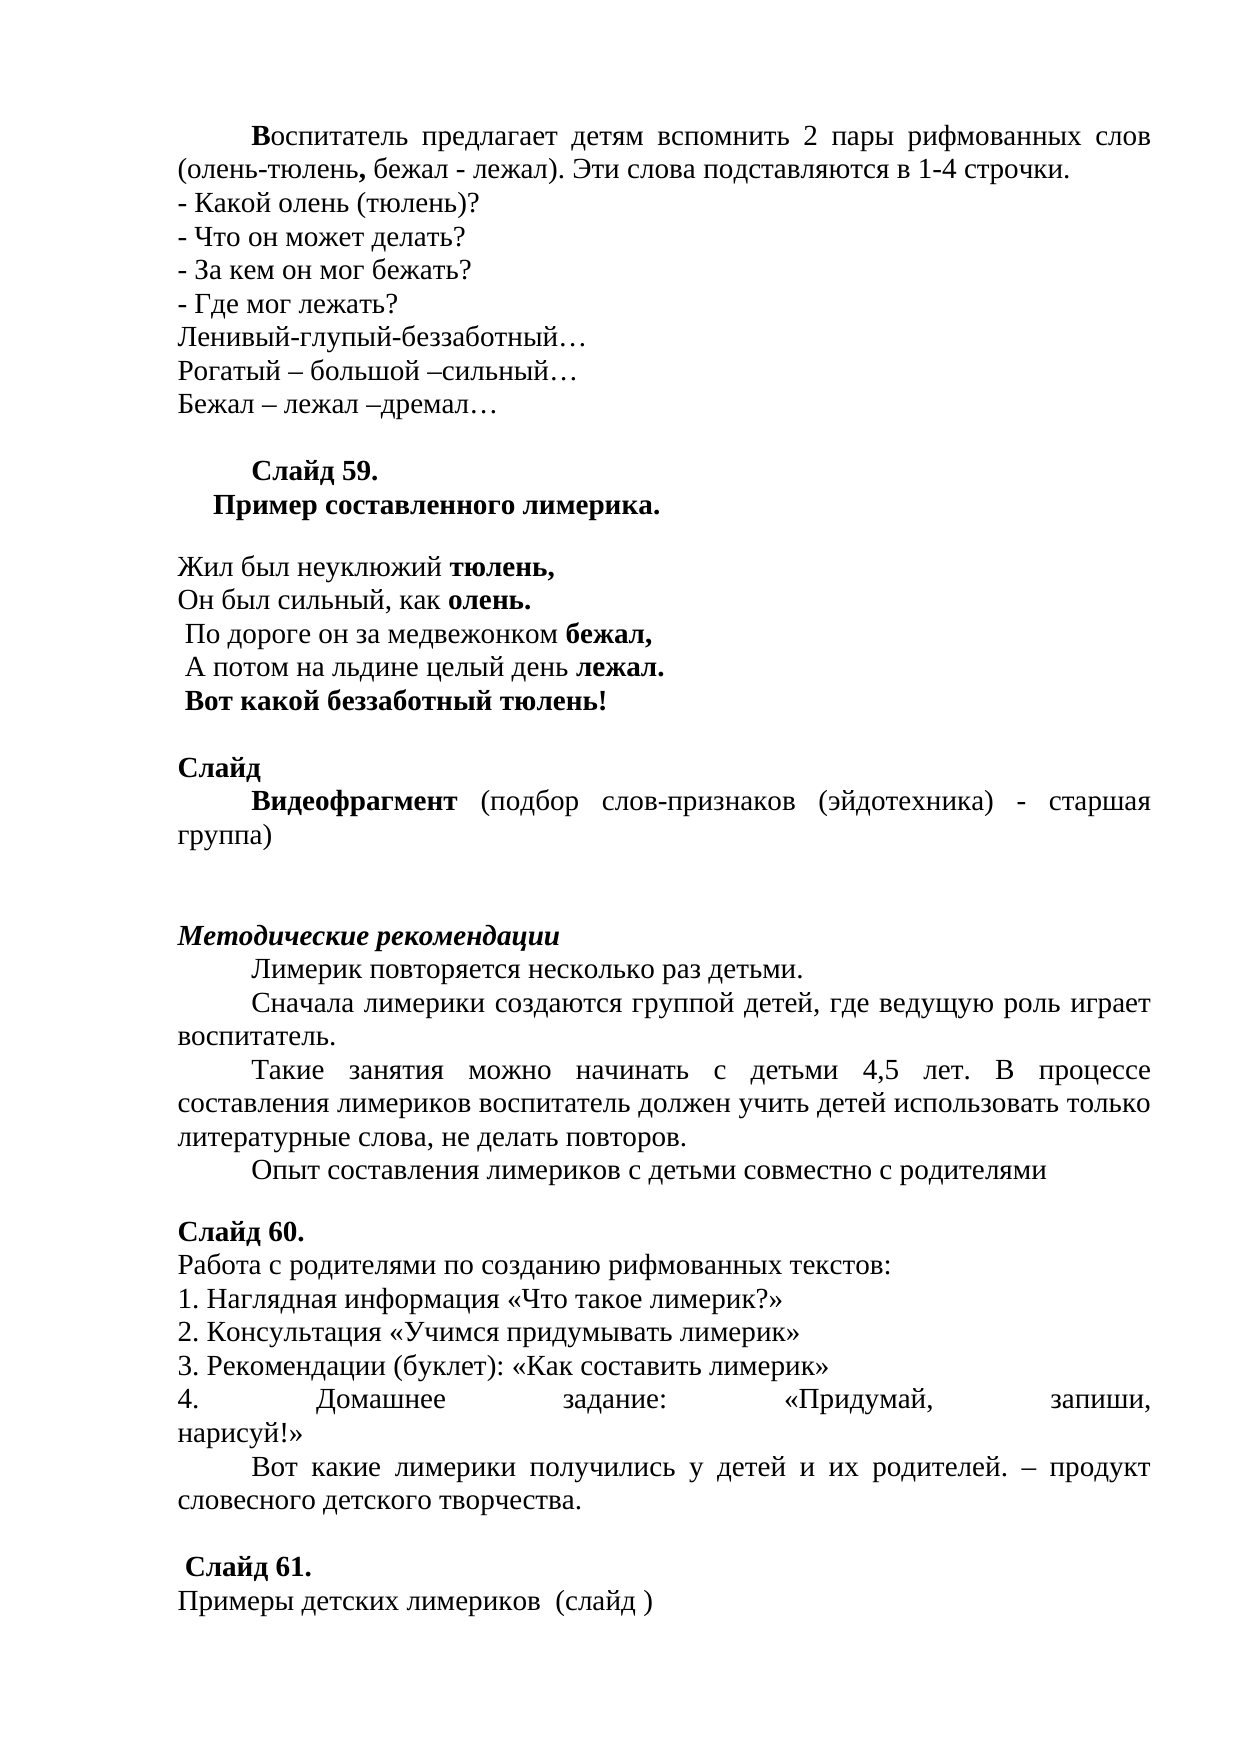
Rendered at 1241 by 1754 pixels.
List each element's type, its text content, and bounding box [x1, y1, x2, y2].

text Слайд [177, 750, 1152, 783]
text Такие занятия можно начинать с детьми 4,5 лет. В процессе составления лимериков воспитатель должен учить детей использовать только литературные слова, не делать повторов. [177, 1052, 1152, 1152]
text 3. Рекомендации (буклет): «Как составить лимерик» [177, 1348, 1152, 1382]
text А потом на льдине целый день лежал. [177, 649, 1152, 683]
text Методические рекомендации [177, 918, 1152, 951]
text Вот какие лимерики получились у детей и их родителей. – продукт словесного детского творчества. [177, 1449, 1152, 1516]
text - Где мог лежать? [177, 286, 1152, 319]
text Ленивый-глупый-беззаботный… [177, 319, 1152, 353]
text Вот какой беззаботный тюлень! [177, 683, 1152, 716]
text Работа с родителями по созданию рифмованных текстов: [177, 1247, 1152, 1281]
text Слайд 60. [177, 1214, 1152, 1247]
text По дороге он за медвежонком бежал, [177, 616, 1152, 649]
text Опыт составления лимериков с детьми совместно с родителями [177, 1152, 1152, 1186]
text Примеры детских лимериков (слайд ) [177, 1583, 1152, 1616]
text Бежал – лежал –дремал… [177, 386, 1152, 420]
text 2. Консультация «Учимся придумывать лимерик» [177, 1314, 1152, 1348]
text Рогатый – большой –сильный… [177, 353, 1152, 386]
text - Что он может делать? [177, 219, 1152, 252]
text - За кем он мог бежать? [177, 252, 1152, 286]
text - Какой олень (тюлень)? [177, 185, 1152, 219]
text Лимерик повторяется несколько раз детьми. [177, 951, 1152, 985]
text Жил был неуклюжий тюлень, [177, 549, 1152, 582]
text Он был сильный, как олень. [177, 582, 1152, 616]
text Слайд 59. [177, 453, 1152, 487]
text Воспитатель предлагает детям вспомнить 2 пары рифмованных слов (олень-тюлень, бежал - лежал). Эти слова подставляются в 1-4 строчки. [177, 118, 1152, 185]
text Слайд 61. [177, 1549, 1152, 1583]
text Пример составленного лимерика. [177, 487, 1152, 521]
text Видеофрагмент (подбор слов-признаков (эйдотехника) - старшая группа) [177, 783, 1152, 851]
text 1. Наглядная информация «Что такое лимерик?» [177, 1281, 1152, 1314]
text Сначала лимерики создаются группой детей, где ведущую роль играет воспитатель. [177, 985, 1152, 1052]
text 4. Домашнее задание: «Придумай, запиши, нарисуй!» [177, 1382, 1152, 1449]
